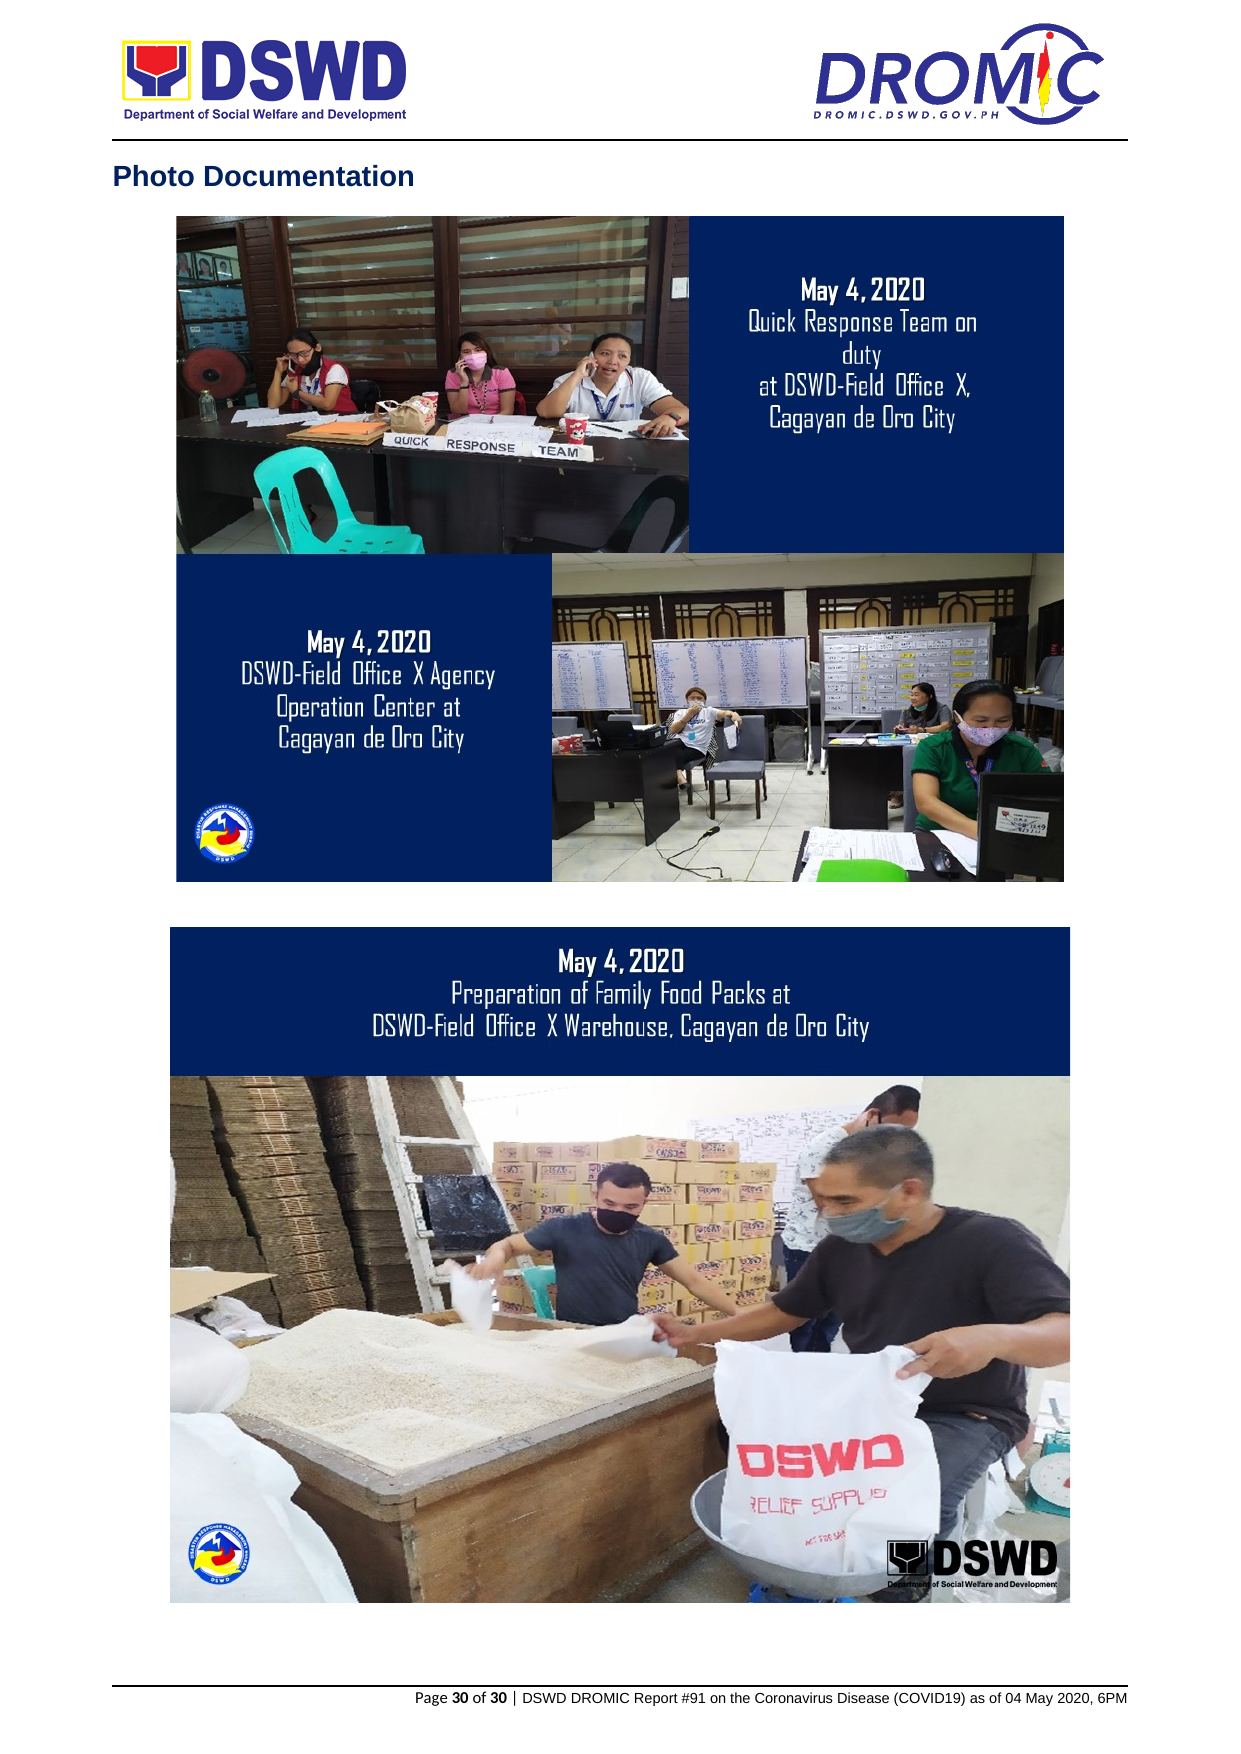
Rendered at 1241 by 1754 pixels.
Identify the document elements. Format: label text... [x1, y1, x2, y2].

text Photo Documentation [112, 159, 1128, 192]
picture [781, 23, 1133, 125]
picture [112, 37, 417, 125]
picture [176, 216, 1064, 882]
picture [170, 927, 1071, 1603]
